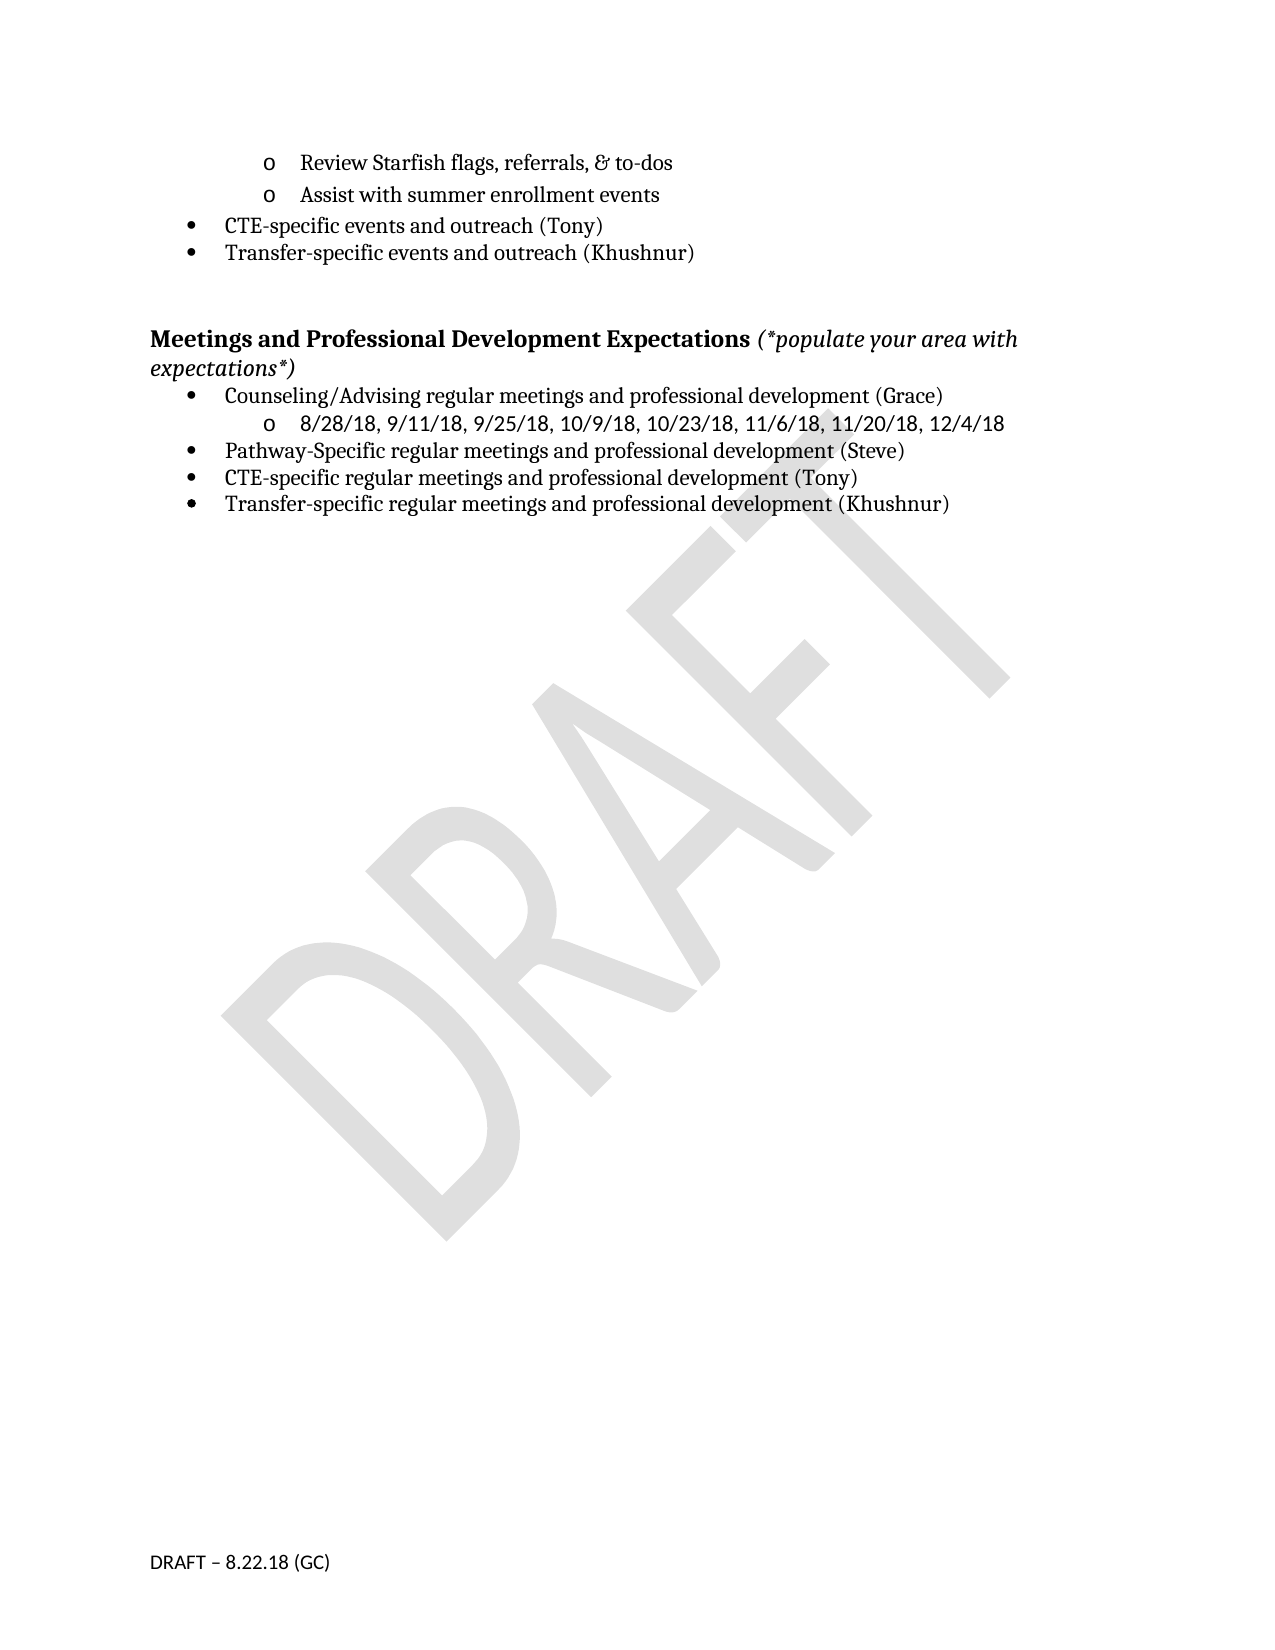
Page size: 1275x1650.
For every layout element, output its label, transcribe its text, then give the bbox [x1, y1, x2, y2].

list Pathway-Specific regular meetings and professional development (Steve) [187, 438, 1125, 464]
list Counseling/Advising regular meetings and professional development (Grace) [187, 383, 1125, 409]
list CTE-specific regular meetings and professional development (Tony) [187, 464, 1125, 491]
list Transfer-specific regular meetings and professional development (Khushnur) [187, 491, 1125, 517]
list CTE-specific events and outreach (Tony) [187, 213, 1125, 239]
list Review Starfish flags, referrals, & to-dos [262, 150, 1125, 177]
list Transfer-specific events and outreach (Khushnur) [187, 239, 1125, 266]
text Meetings and Professional Development Expectations (*populate your area with expectations*) [150, 325, 1125, 383]
list Assist with summer enrollment events [262, 182, 1125, 209]
list 8/28/18, 9/11/18, 9/25/18, 10/9/18, 10/23/18, 11/6/18, 11/20/18, 12/4/18 [262, 409, 1125, 438]
